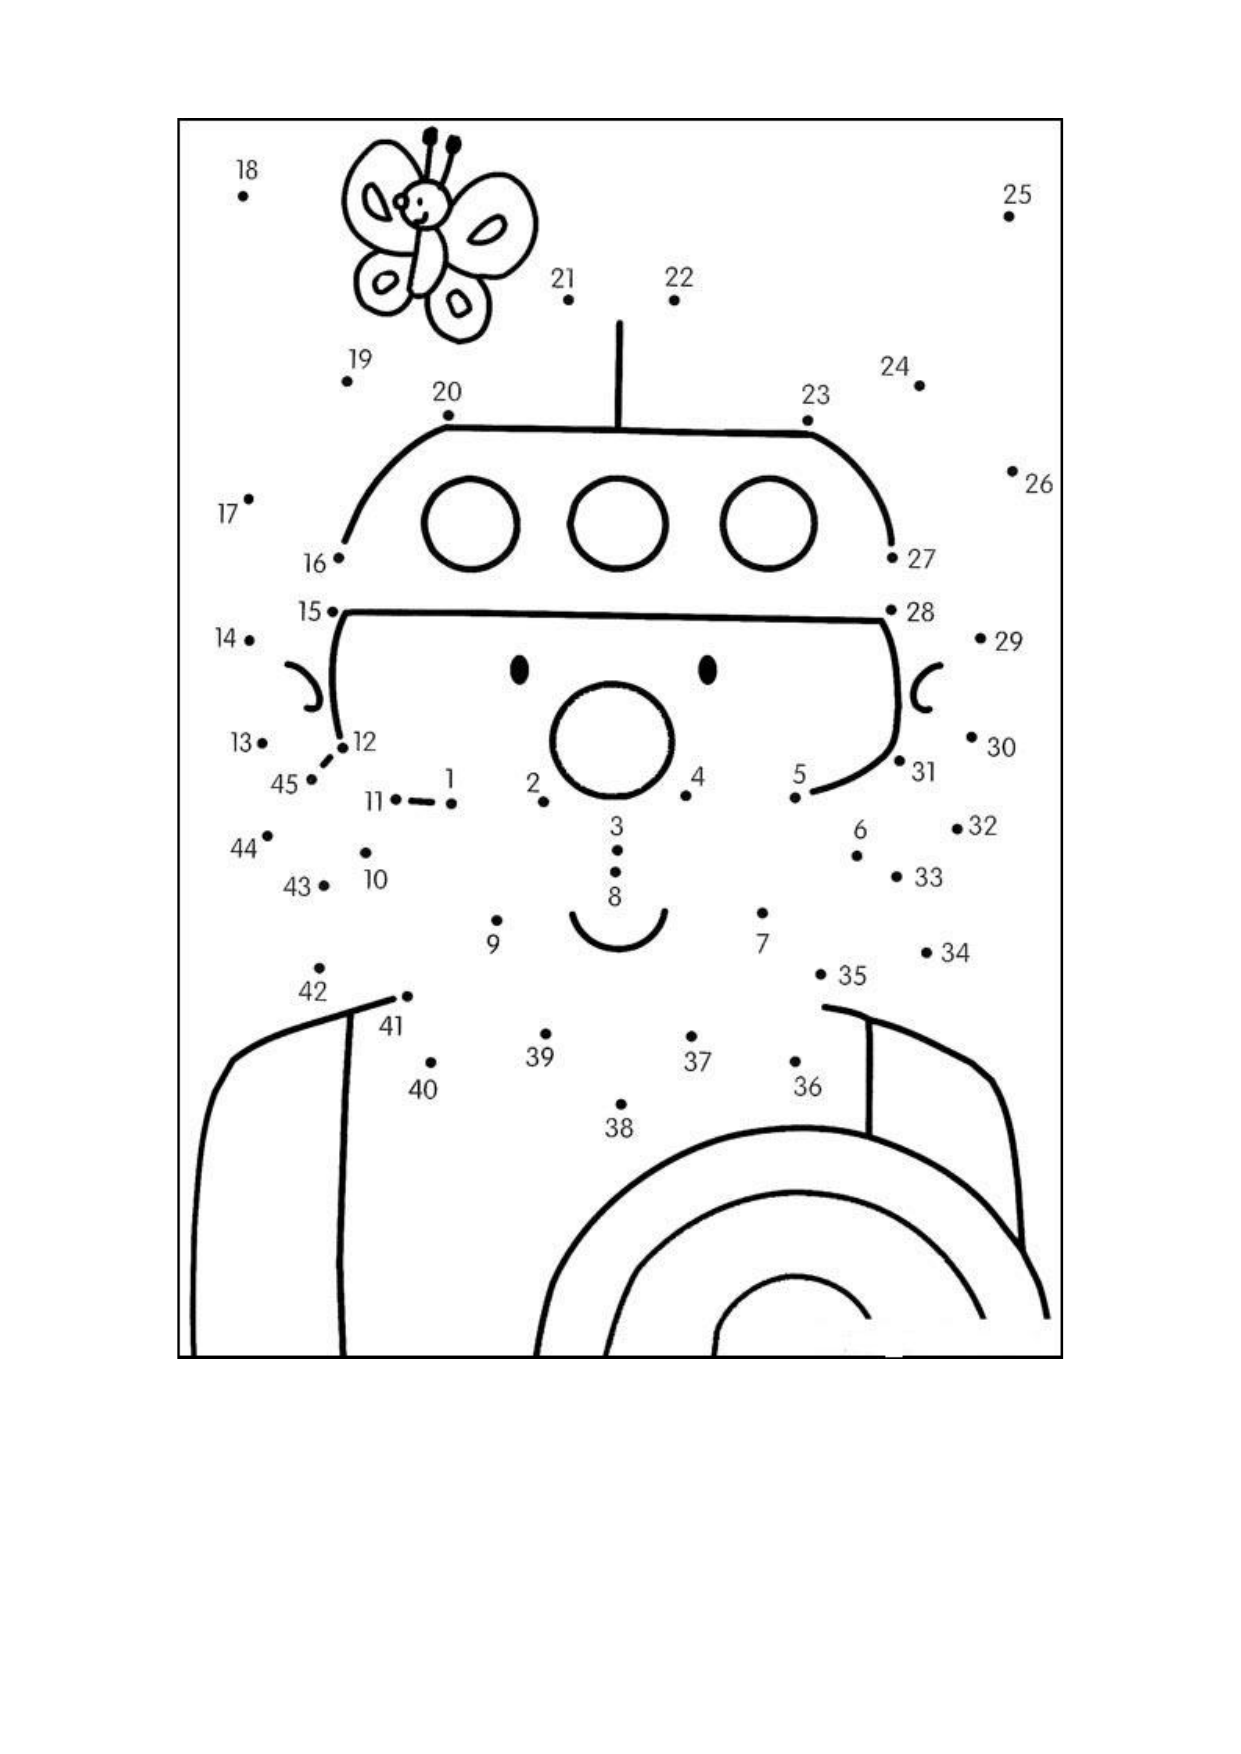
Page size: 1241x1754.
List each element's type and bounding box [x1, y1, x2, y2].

picture [177, 118, 1064, 1359]
